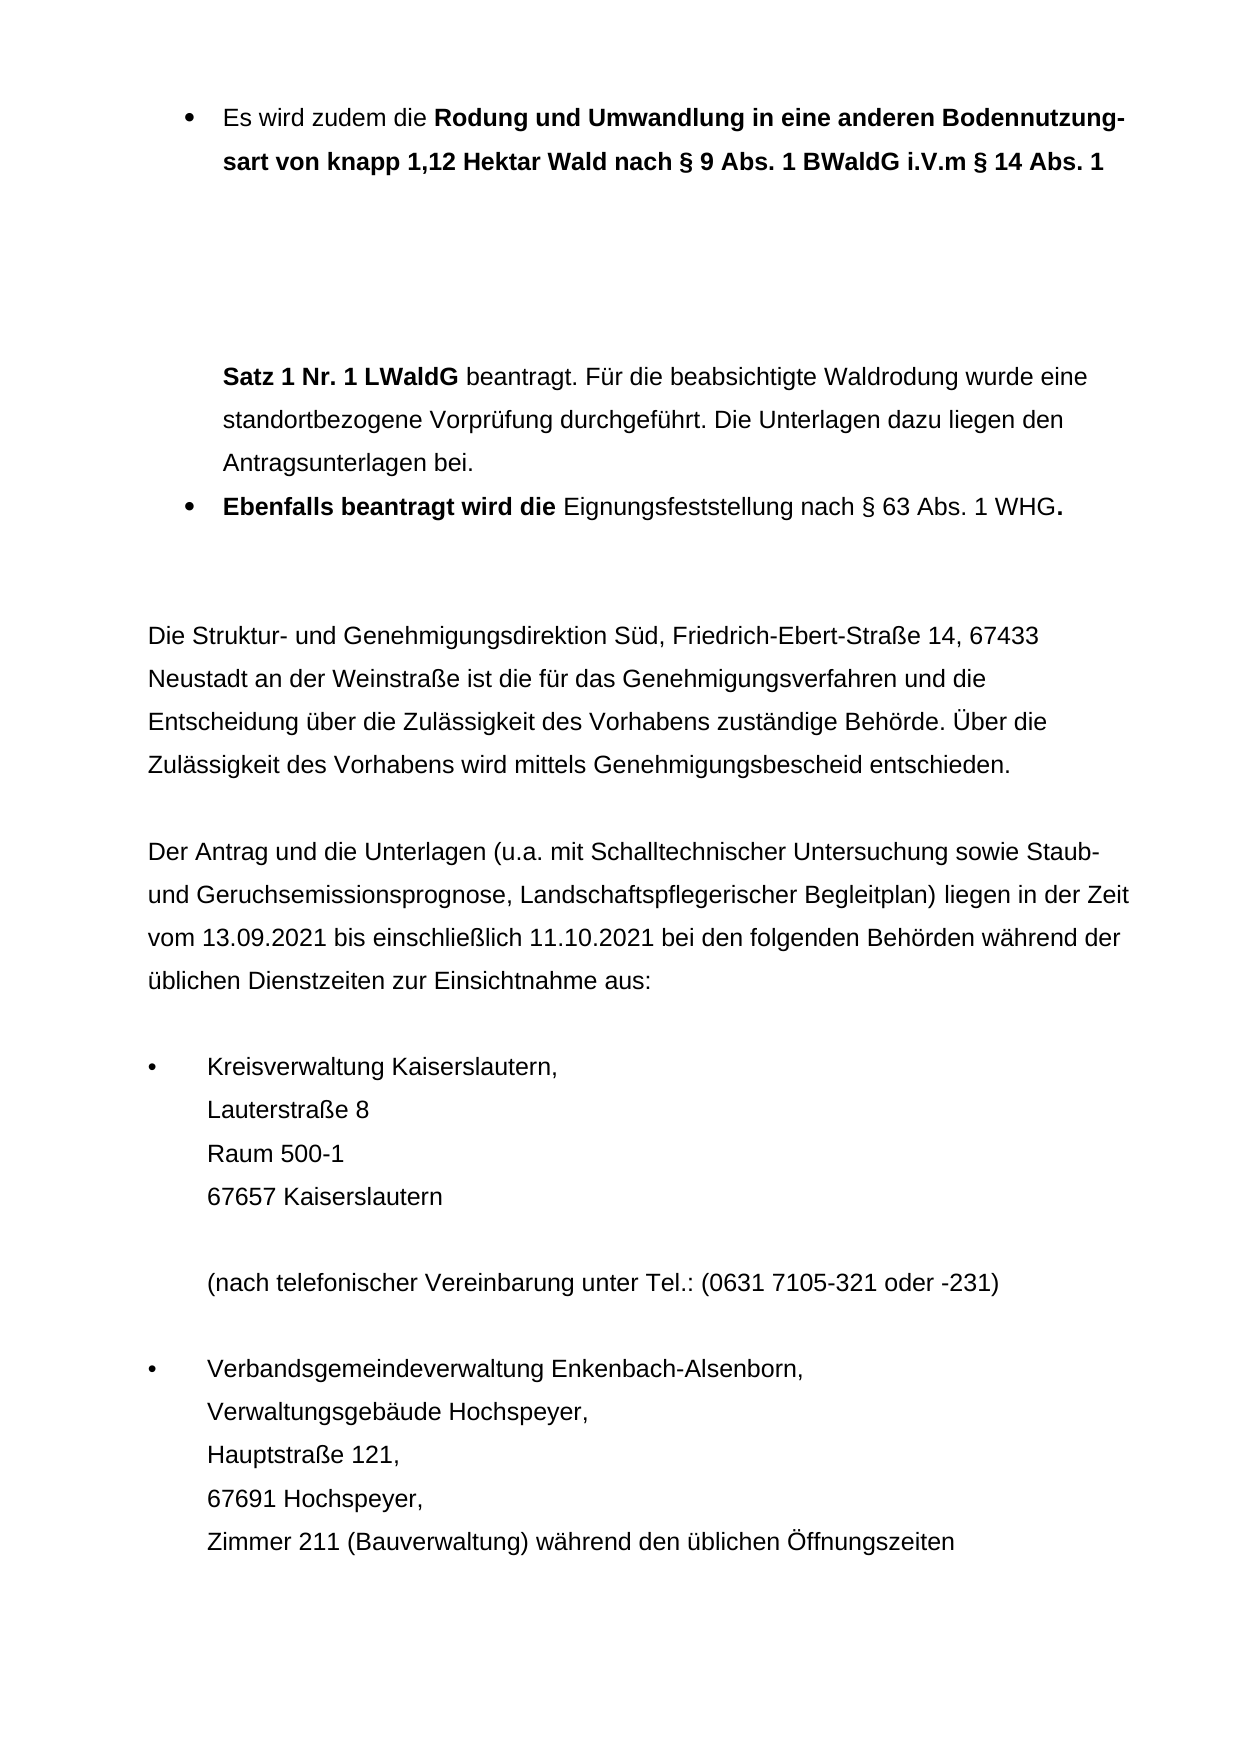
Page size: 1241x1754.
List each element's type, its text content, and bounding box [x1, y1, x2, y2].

list Es wird zudem die Rodung und Umwandlung in eine anderen Bodennutzung-sart von knapp 1,12 Hektar Wald nach § 9 Abs. 1 BWaldG i.V.m § 14 Abs. 1 Satz 1 Nr. 1 LWaldG beantragt. Für die beabsichtigte Waldrodung wurde eine standortbezogene Vorprüfung durchgeführt. Die Unterlagen dazu liegen den Antragsunterlagen bei. [185, 103, 1137, 477]
text • Kreisverwaltung Kaiserslautern, Lauterstraße 8 [148, 1052, 1137, 1124]
text Hauptstraße 121, [207, 1440, 1137, 1469]
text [207, 1527, 1137, 1598]
text Die Struktur- und Genehmigungsdirektion Süd, Friedrich-Ebert-Straße 14, 67433 Neustadt an der Weinstraße ist die für das Genehmigungsverfahren und die Entscheidung über die Zulässigkeit des Vorhabens zuständige Behörde. Über die Zulässigkeit des Vorhabens wird mittels Genehmigungsbescheid entschieden. [148, 621, 1137, 779]
text Verwaltungsgebäude Hochspeyer, [207, 1397, 1137, 1426]
list Ebenfalls beantragt wird die Eignungsfeststellung nach § 63 Abs. 1 WHG. [185, 492, 1137, 520]
text Raum 500-1 67657 Kaiserslautern (nach telefonischer Vereinbarung unter Tel.: (0631 7105-321 oder -231) [207, 1138, 1137, 1297]
text 67691 Hochspeyer, [207, 1483, 1137, 1512]
text • Verbandsgemeindeverwaltung Enkenbach-Alsenborn, [148, 1354, 1137, 1383]
text Der Antrag und die Unterlagen (u.a. mit Schalltechnischer Untersuchung sowie Staub- und Geruchsemissionsprognose, Landschaftspflegerischer Begleitplan) liegen in der Zeit vom 13.09.2021 bis einschließlich 11.10.2021 bei den folgenden Behörden während der üblichen Dienstzeiten zur Einsichtnahme aus: [148, 837, 1137, 995]
